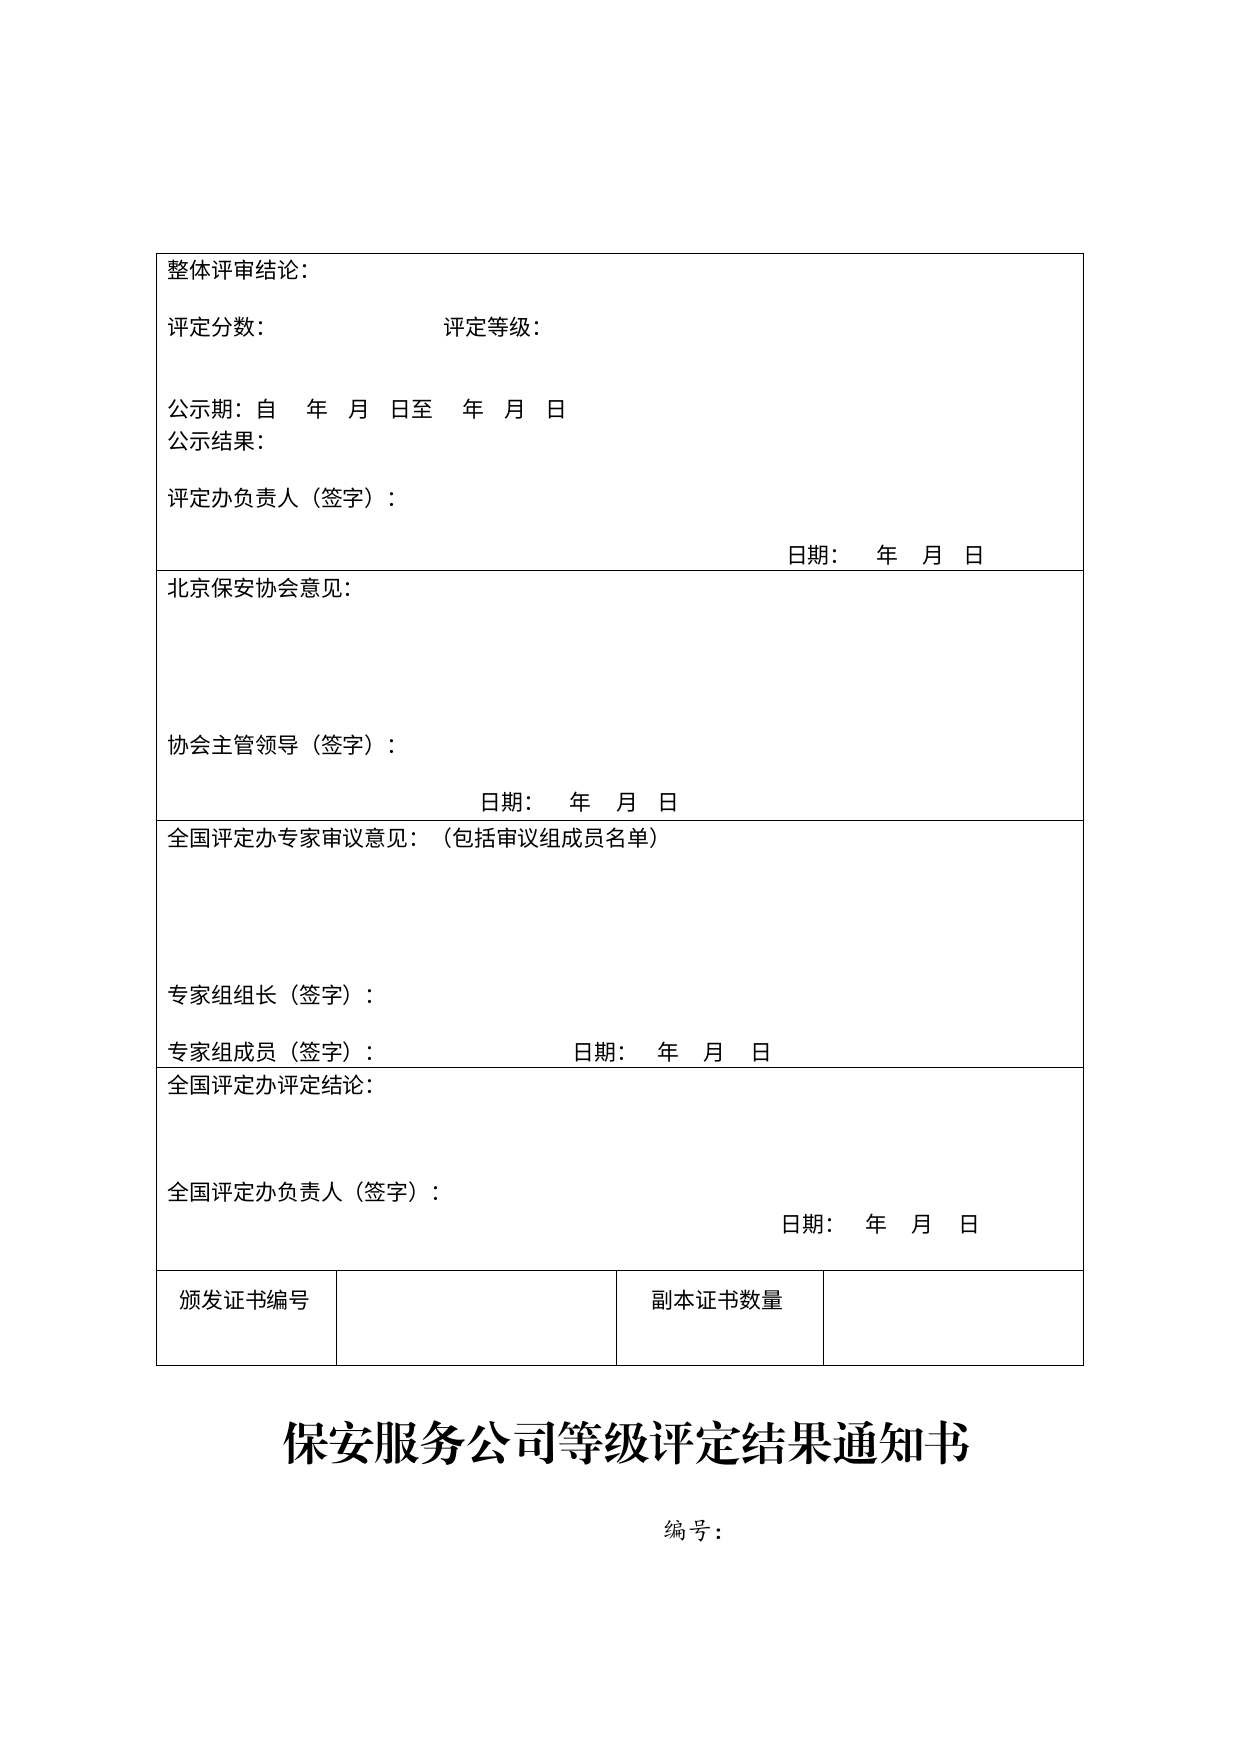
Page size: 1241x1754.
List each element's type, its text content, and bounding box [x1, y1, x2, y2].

table_cell 颁发证书编号 [157, 1271, 336, 1365]
table_cell [337, 1271, 616, 1365]
text 保安服务公司等级评定结果通知书 [165, 1413, 1087, 1479]
table_cell 副本证书数量 [617, 1271, 823, 1365]
table_cell 全国评定办评定结论： 全国评定办负责人（签字）： 日期： 年 月 日 [157, 1068, 1083, 1269]
table_cell 北京保安协会意见： 协会主管领导（签字）： 日期： 年 月 日 [157, 571, 1083, 820]
table_cell [824, 1271, 1083, 1365]
table_cell 全国评定办专家审议意见：（包括审议组成员名单） 专家组组长（签字）： 专家组成员（签字）： 日期： 年 月 日 [157, 821, 1083, 1067]
table_header 整体评审结论： 评定分数： 评定等级： 公示期：自 年 月 日至 年 月 日 公示结果： 评定办负责人（签字）： 日期： 年 月 日 [157, 254, 1083, 569]
text 编号： [136, 1512, 1054, 1545]
